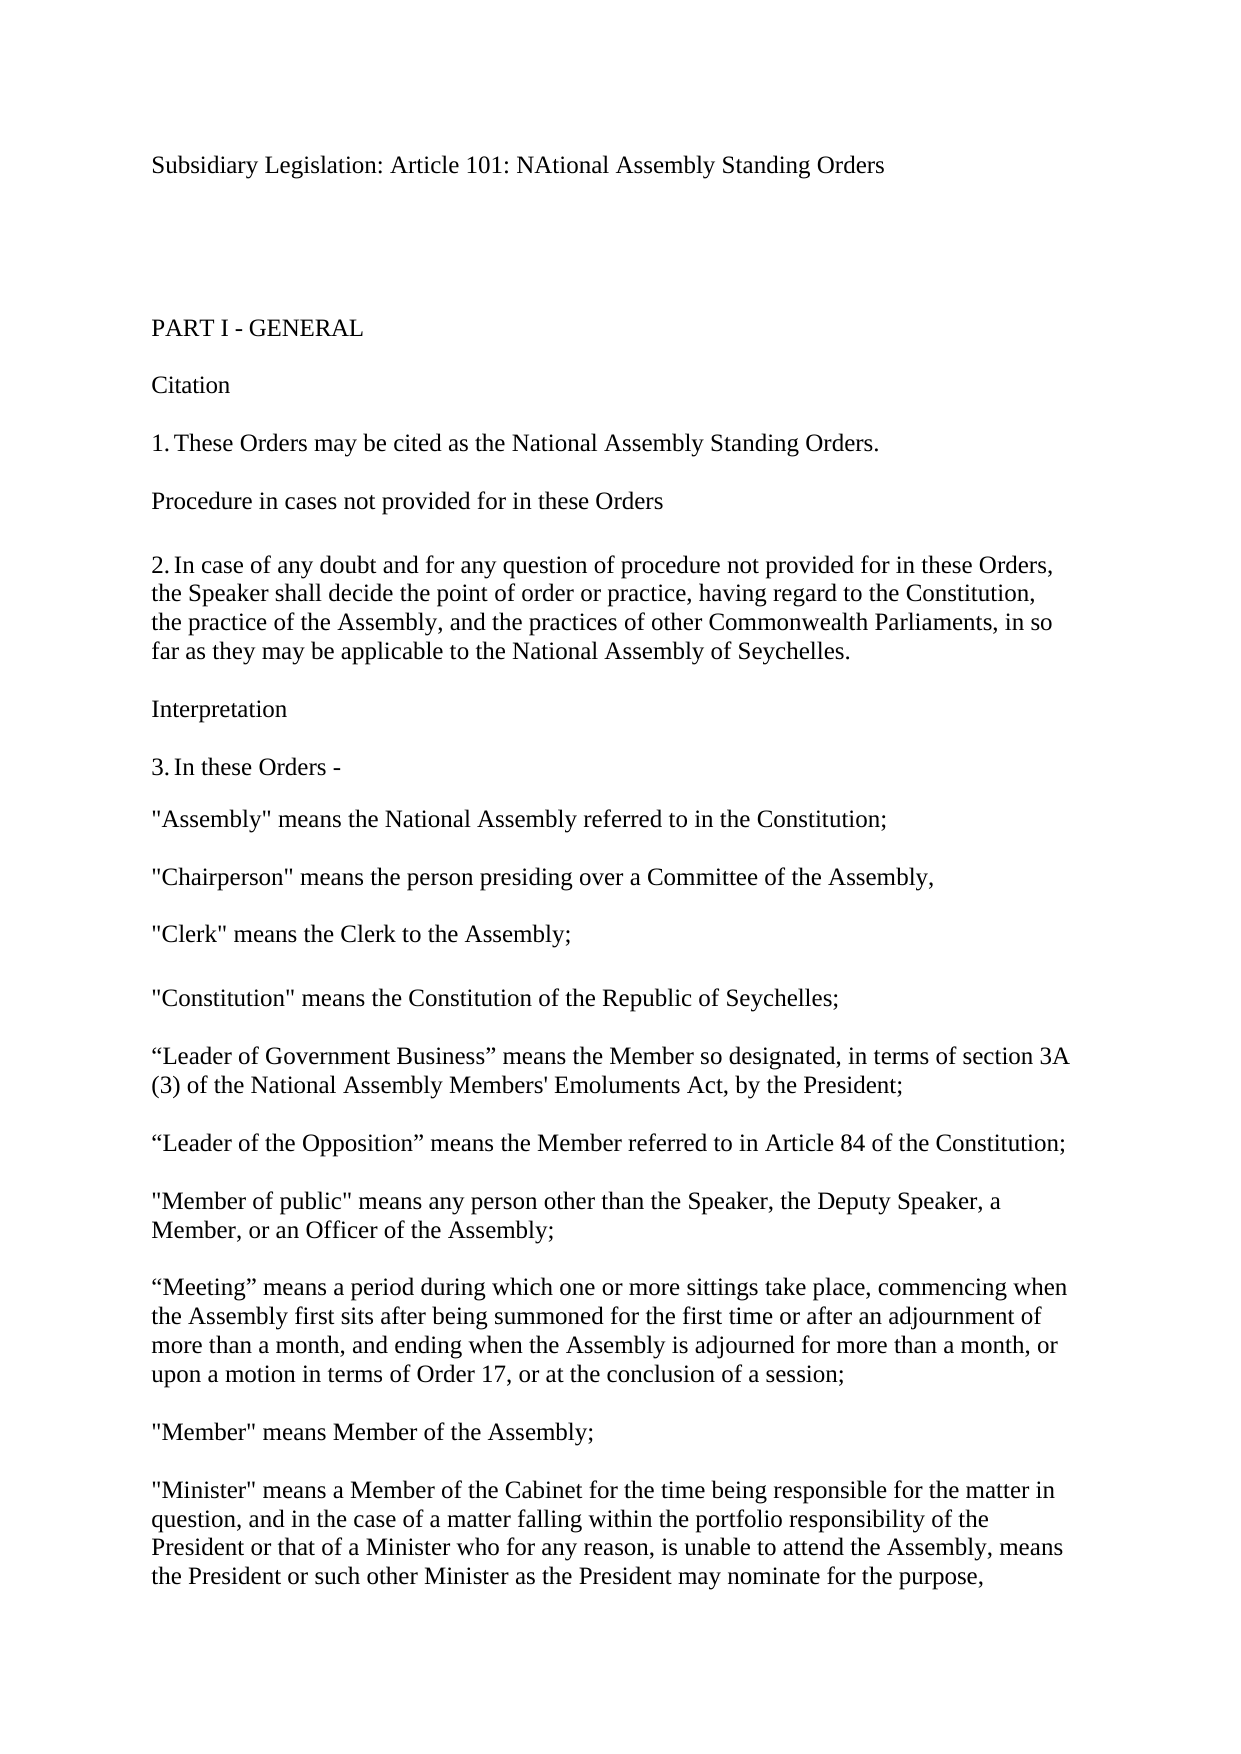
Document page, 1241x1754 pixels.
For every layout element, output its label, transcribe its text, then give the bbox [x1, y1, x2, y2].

text Subsidiary Legislation: Article 101: NAtional Assembly Standing Orders [151, 151, 1093, 179]
text Interpretation [151, 694, 1093, 723]
text "Assembly" means the National Assembly referred to in the Constitution; "Chairperson" means the person presiding over a Committee of the Assembly, "Clerk" means the Clerk to the Assembly; [151, 781, 936, 954]
list In these Orders - [151, 752, 1093, 781]
text "Constitution" means the Constitution of the Republic of Seychelles; [151, 984, 1093, 1012]
text PART I - GENERAL Citation [151, 290, 366, 405]
text "Member of public" means any person other than the Speaker, the Deputy Speaker, a Member, or an Officer of the Assembly; [151, 1186, 1003, 1244]
text “Leader of Government Business” means the Member so designated, in terms of section 3A (3) of the National Assembly Members' Emoluments Act, by the President; [151, 1041, 1071, 1099]
text “Leader of the Opposition” means the Member referred to in Article 84 of the Constitution; [151, 1128, 1093, 1157]
text "Member" means Member of the Assembly; [151, 1417, 1093, 1446]
list These Orders may be cited as the National Assembly Standing Orders. Procedure in cases not provided for in these Orders [151, 405, 883, 521]
text "Minister" means a Member of the Cabinet for the time being responsible for the matter in question, and in the case of a matter falling within the portfolio responsibility of the President or that of a Minister who for any reason, is unable to attend the Assembly, means the President or such other Minister as the President may nominate for the purpose, [151, 1475, 1086, 1590]
list In case of any doubt and for any question of procedure not provided for in these Orders, the Speaker shall decide the point of order or practice, having regard to the Constitution, the practice of the Assembly, and the practices of other Commonwealth Parliaments, in so far as they may be applicable to the National Assembly of Seychelles. [151, 550, 1071, 665]
text “Meeting” means a period during which one or more sittings take place, commencing when the Assembly first sits after being summoned for the first time or after an adjournment of more than a month, and ending when the Assembly is adjourned for more than a month, or upon a motion in terms of Order 17, or at the conclusion of a session; [151, 1273, 1071, 1388]
